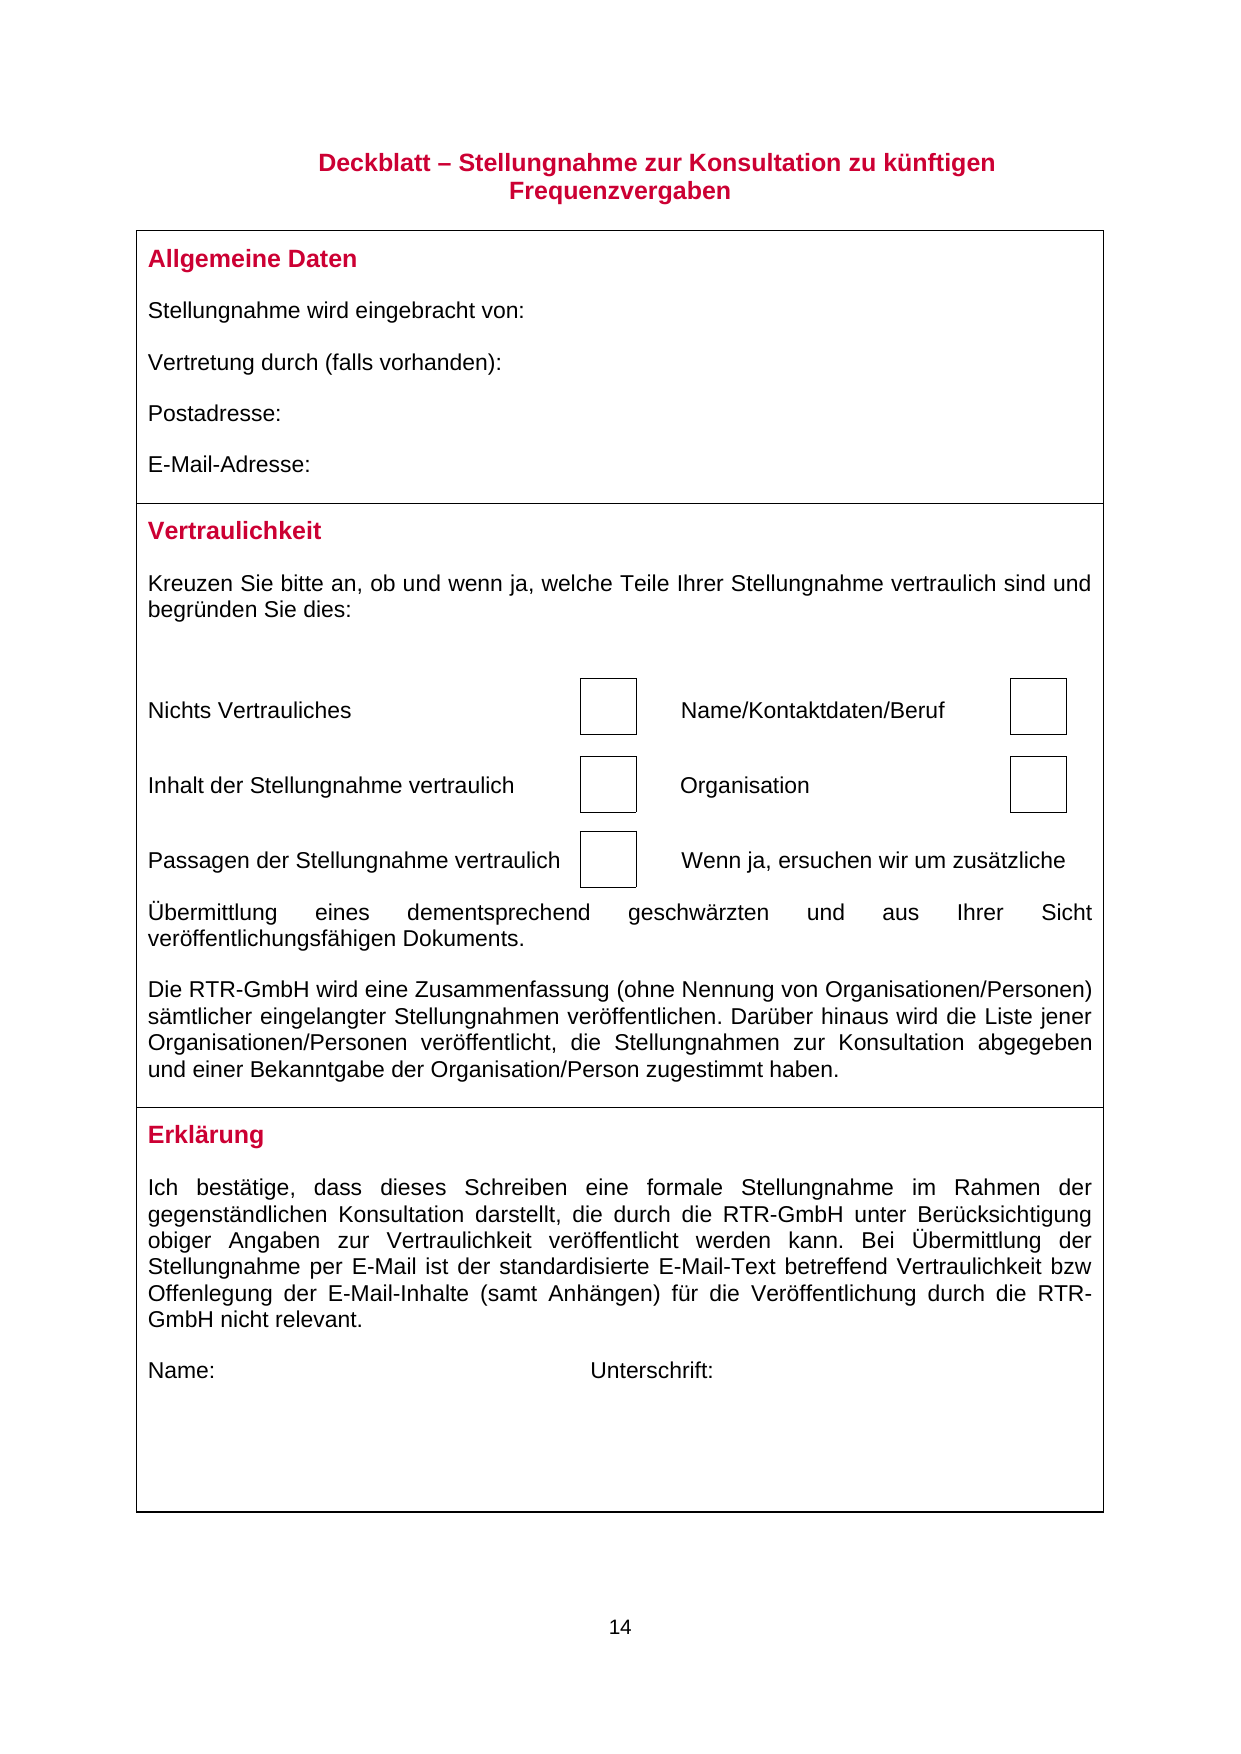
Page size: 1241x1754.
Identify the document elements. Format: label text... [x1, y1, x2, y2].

list Deckblatt – Stellungnahme zur Konsultation zu künftigen Frequenzvergaben [148, 148, 1093, 205]
table_header Allgemeine Daten Stellungnahme wird eingebracht von: Vertretung durch (falls vorhanden): Postadresse: E-Mail-Adresse: [137, 231, 1103, 503]
table_cell Erklärung Ich bestätige, dass dieses Schreiben eine formale Stellungnahme im Rahmen der gegenständlichen Konsultation darstellt, die durch die RTR-GmbH unter Berücksichtigung obiger Angaben zur Vertraulichkeit veröffentlicht werden kann. Bei Übermittlung der Stellungnahme per E-Mail ist der standardisierte E-Mail-Text betreffend Vertraulichkeit bzw Offenlegung der E-Mail-Inhalte (samt Anhängen) für die Veröffentlichung durch die RTR-GmbH nicht relevant. Name: Unterschrift: [137, 1108, 1103, 1511]
table_cell Vertraulichkeit Kreuzen Sie bitte an, ob und wenn ja, welche Teile Ihrer Stellungnahme vertraulich sind und begründen Sie dies: Nichts Vertrauliches Name/Kontaktdaten/Beruf Inhalt der Stellungnahme vertraulich Organisation Passagen der Stellungnahme vertraulich Wenn ja, ersuchen wir um zusätzliche Übermittlung eines dementsprechend geschwärzten und aus Ihrer Sicht veröffentlichungsfähigen Dokuments. Die RTR-GmbH wird eine Zusammenfassung (ohne Nennung von Organisationen/Personen) sämtlicher eingelangter Stellungnahmen veröffentlichen. Darüber hinaus wird die Liste jener Organisationen/Personen veröffentlicht, die Stellungnahmen zur Konsultation abgegeben und einer Bekanntgabe der Organisation/Person zugestimmt haben. [137, 504, 1103, 1107]
